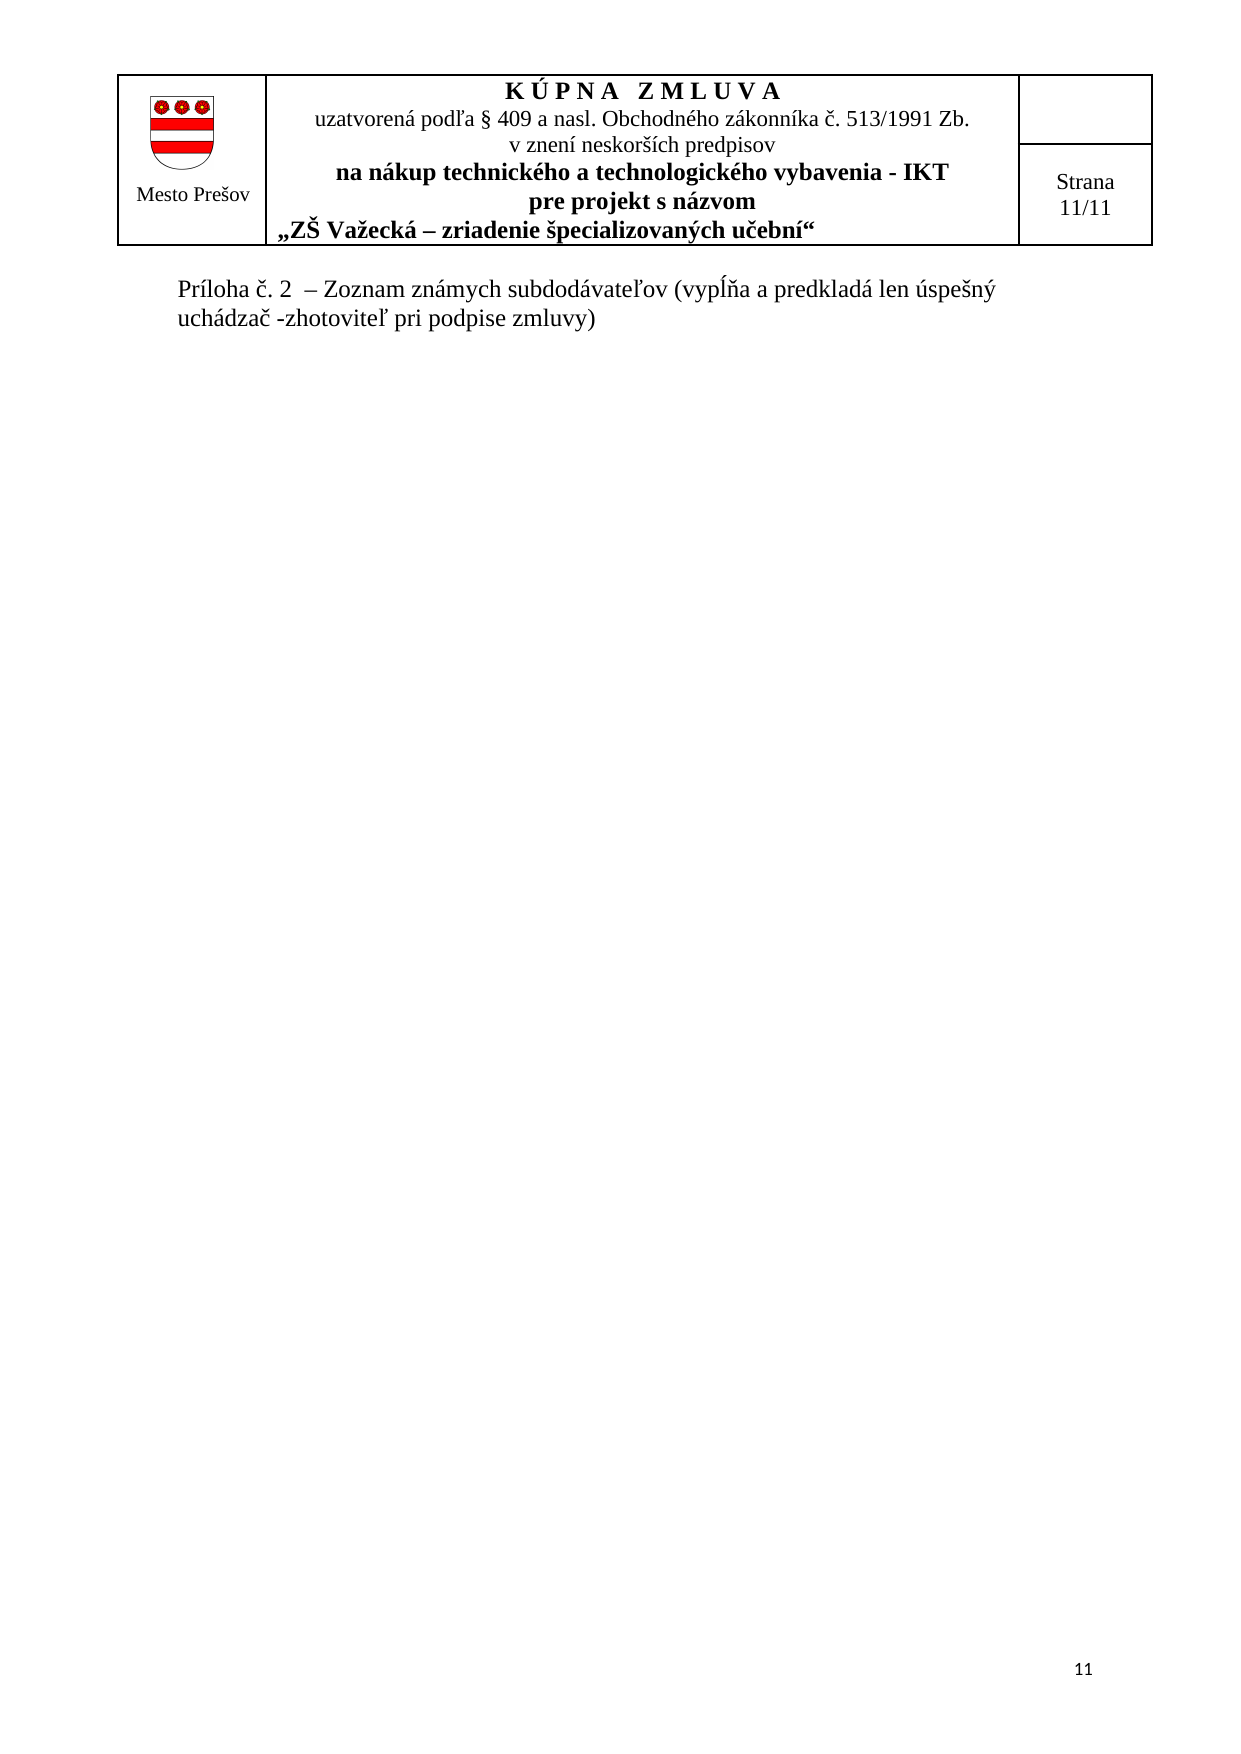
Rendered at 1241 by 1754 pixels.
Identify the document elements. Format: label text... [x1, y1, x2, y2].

picture [150, 96, 214, 170]
text Príloha č. 2 – Zoznam známych subdodávateľov (vypĺňa a predkladá len úspešný uchádzač -zhotoviteľ pri podpise zmluvy) [177, 274, 1092, 332]
